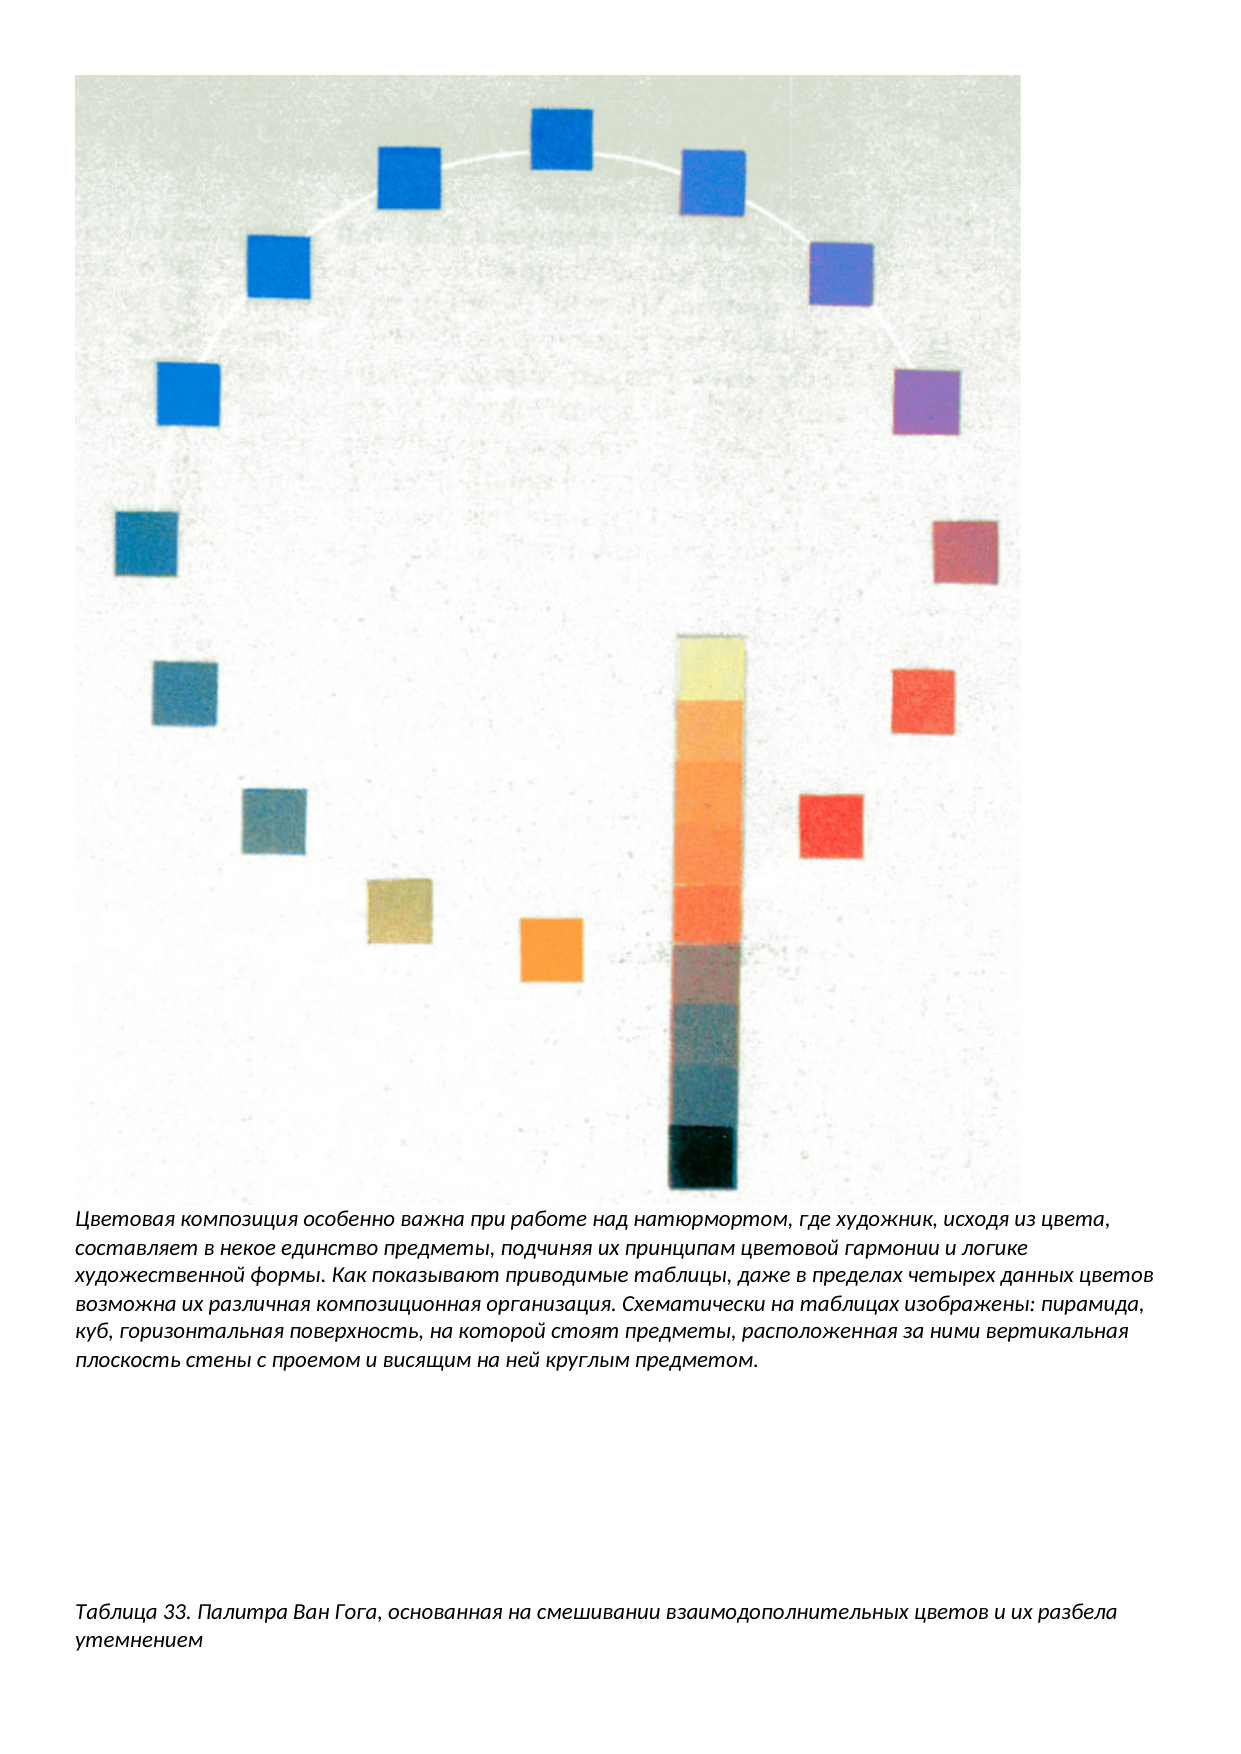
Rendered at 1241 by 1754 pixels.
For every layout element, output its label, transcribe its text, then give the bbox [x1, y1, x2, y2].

text Таблица 33. Палитра Ван Гога, основанная на смешивании взаимодополнительных цветов и их разбела утемнением [75, 1597, 1165, 1653]
picture [75, 75, 1021, 1205]
text Цветовая композиция особенно важна при работе над натюрмортом, где художник, исходя из цвета, составляет в некое единство предметы, подчиняя их принципам цветовой гармонии и логике художественной формы. Как показывают приводимые таблицы, даже в пределах четырех данных цветов возможна их различная композиционная организация. Схематически на таблицах изображены: пирамида, куб, горизонтальная поверхность, на которой стоят предметы, расположенная за ними вертикальная плоскость стены с проемом и висящим на ней круглым предметом. [75, 1204, 1165, 1373]
